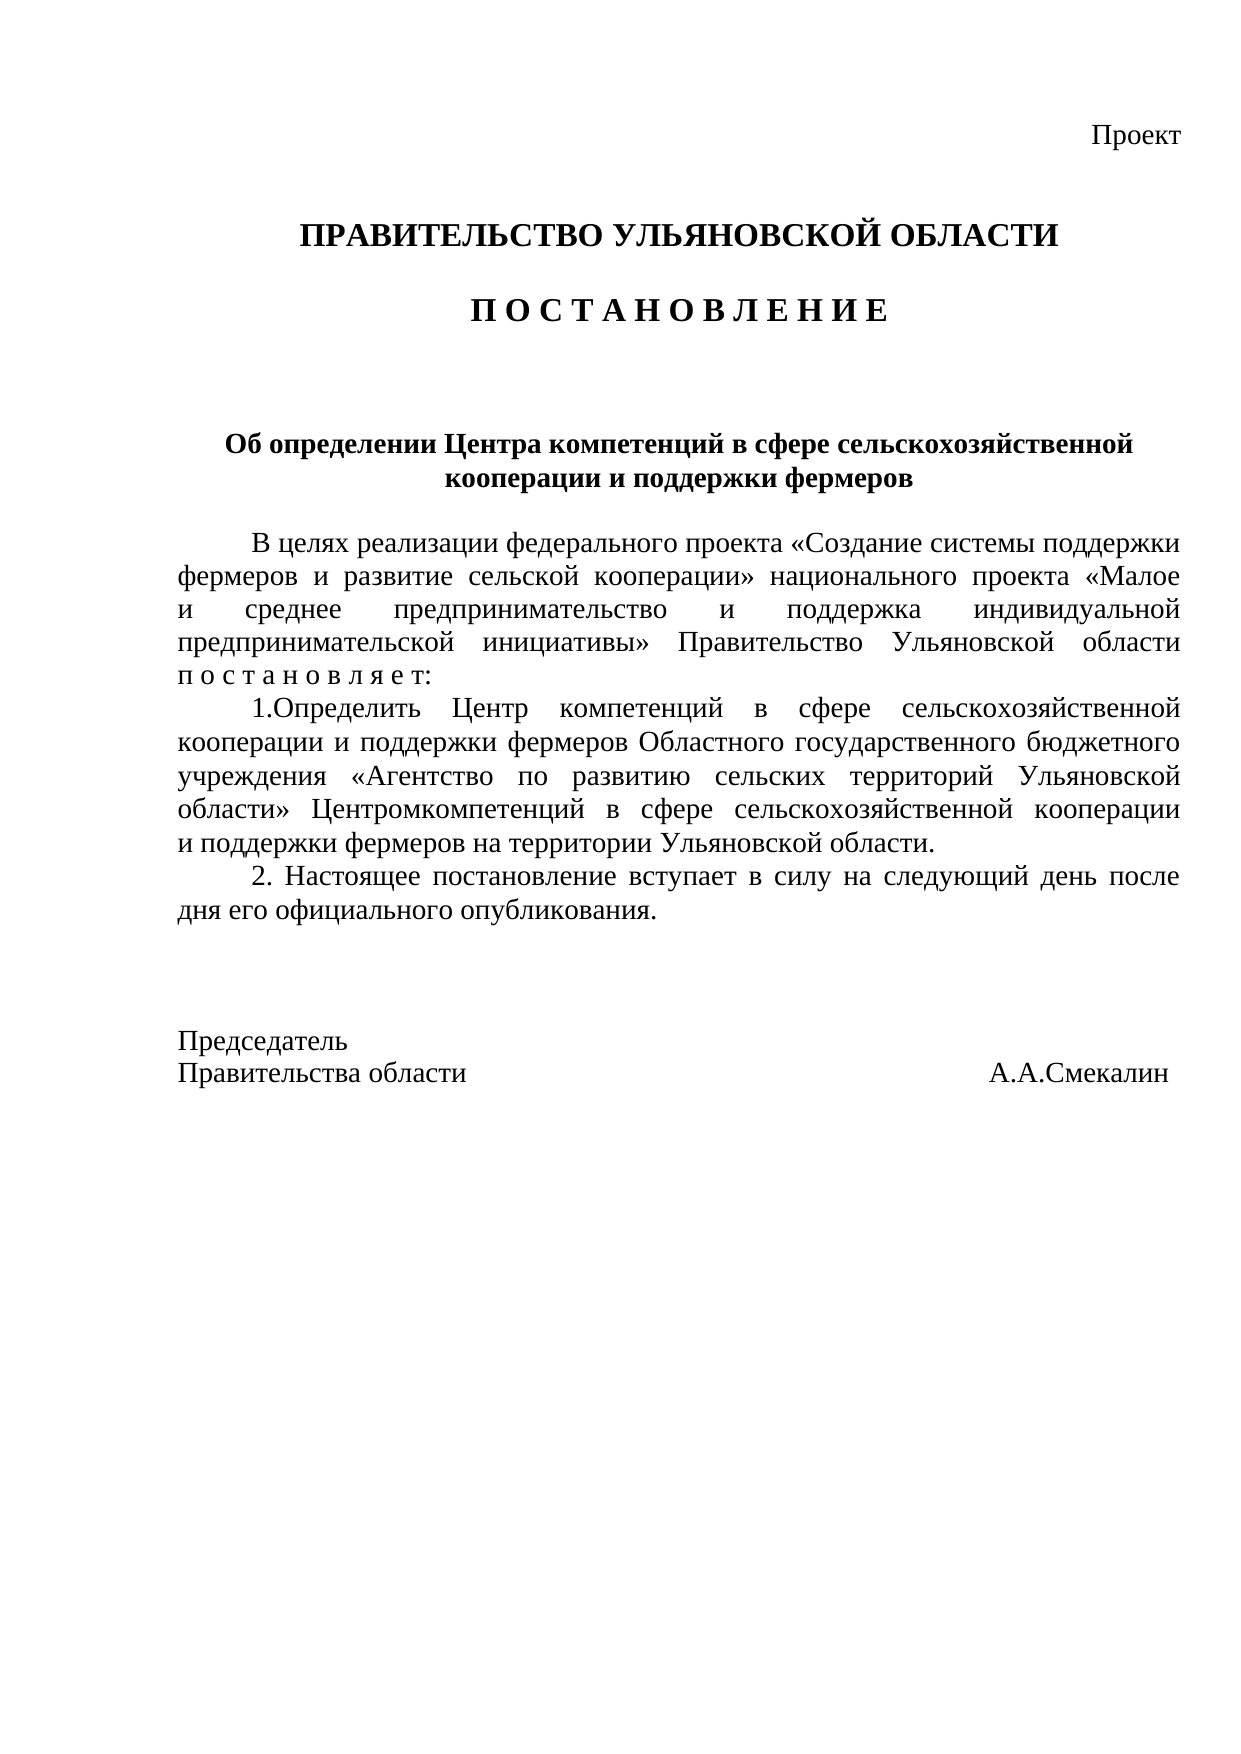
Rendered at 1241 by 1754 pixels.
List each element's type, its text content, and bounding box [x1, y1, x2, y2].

text Председатель [177, 1024, 1181, 1057]
text ПРАВИТЕЛЬСТВО УЛЬЯНОВСКОЙ ОБЛАСТИ [177, 217, 1181, 254]
text Правительства области А.А.Смекалин [177, 1057, 1181, 1089]
text Проект [177, 118, 1181, 151]
text 1.Определить Центр компетенций в сфере сельскохозяйственной кооперации и поддержки фермеров Областного государственного бюджетного учреждения «Агентство по развитию сельских территорий Ульяновской области» Центромкомпетенций в сфере сельскохозяйственной кооперации и поддержки фермеров на территории Ульяновской области. [177, 691, 1181, 858]
text 2. Настоящее постановление вступает в силу на следующий день после дня его официального опубликования. [177, 858, 1181, 925]
text П О С Т А Н О В Л Е Н И Е [177, 292, 1181, 329]
text В целях реализации федерального проекта «Создание системы поддержки фермеров и развитие сельской кооперации» национального проекта «Малое и среднее предпринимательство и поддержка индивидуальной предпринимательской инициативы» Правительство Ульяновской области п о с т а н о в л я е т: [177, 526, 1181, 691]
text Об определении Центра компетенций в сфере сельскохозяйственной кооперации и поддержки фермеров [177, 427, 1181, 493]
